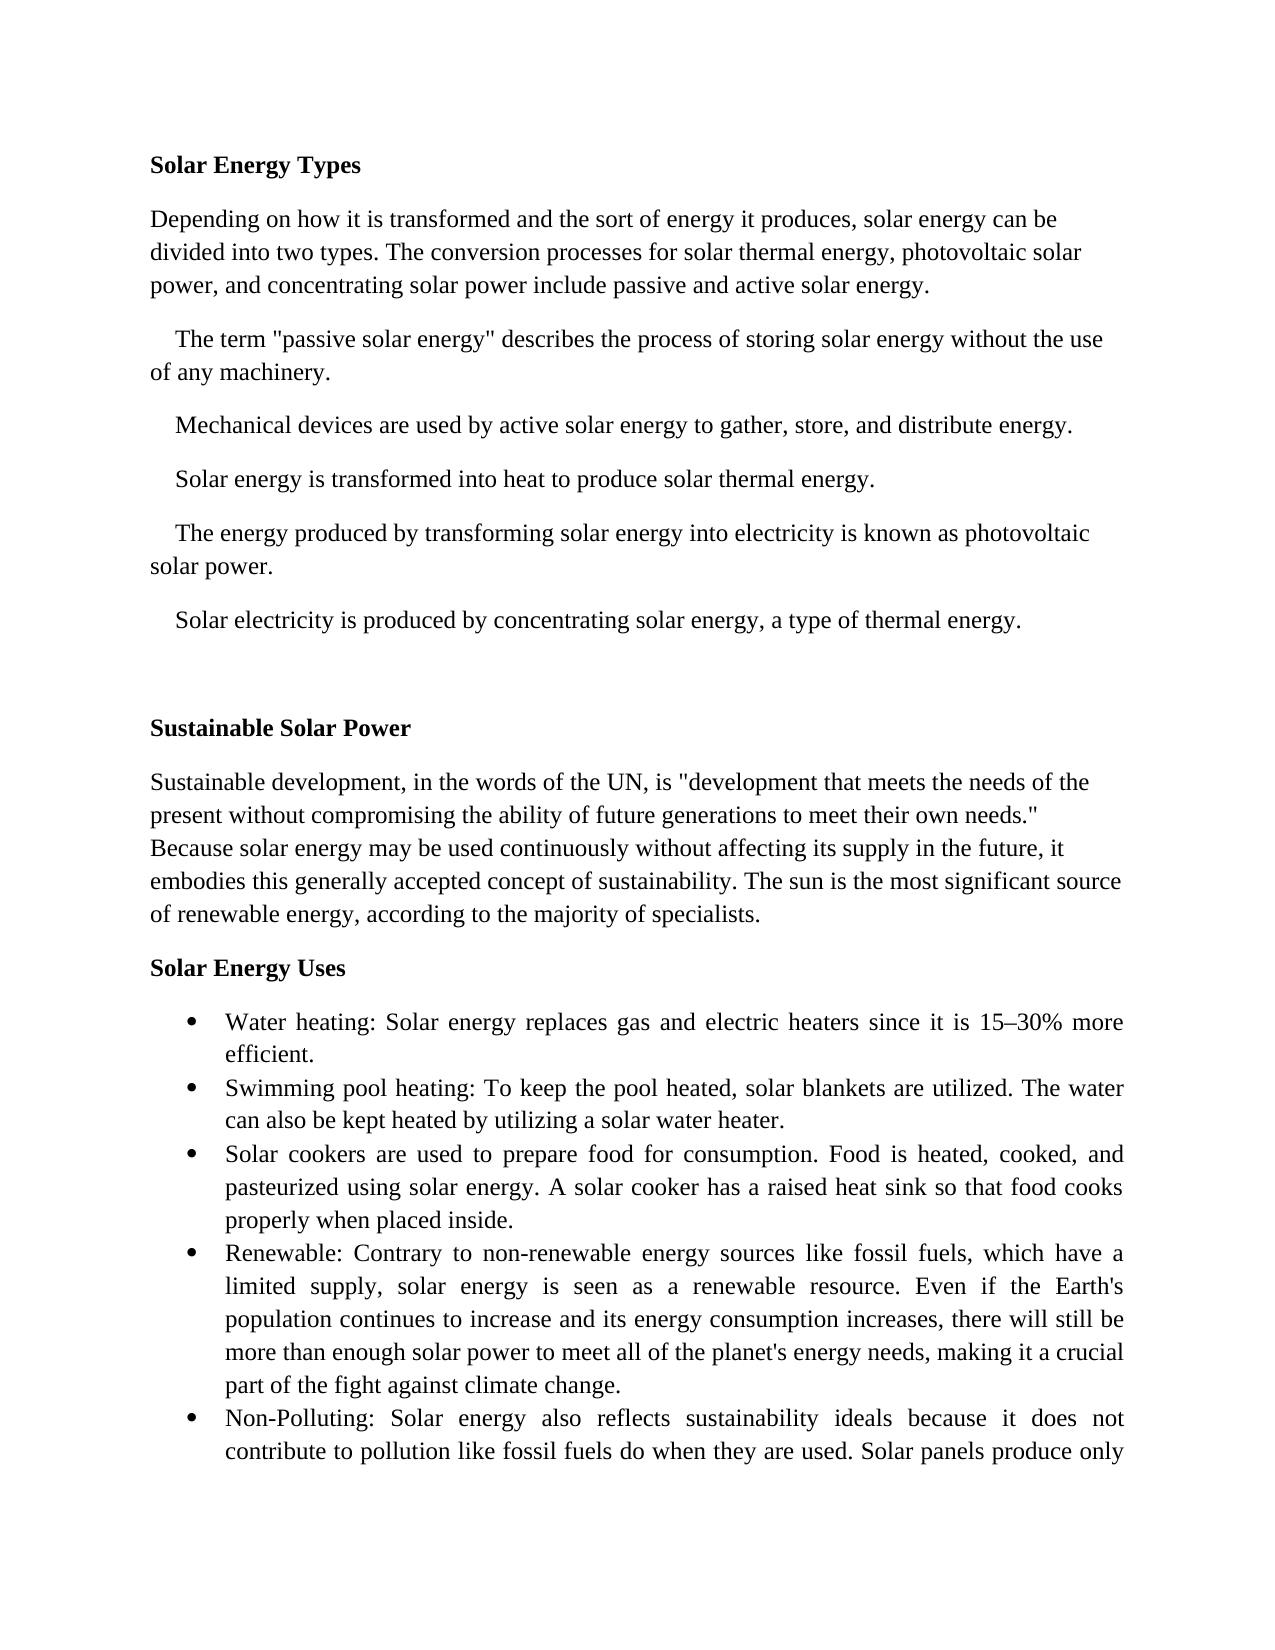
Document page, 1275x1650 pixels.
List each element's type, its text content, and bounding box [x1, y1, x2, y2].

list Swimming pool heating: To keep the pool heated, solar blankets are utilized. The water can also be kept heated by utilizing a solar water heater. [187, 1073, 1125, 1134]
text Solar electricity is produced by concentrating solar energy, a type of thermal energy. [150, 605, 1125, 634]
list Solar cookers are used to prepare food for consumption. Food is heated, cooked, and pasteurized using solar energy. A solar cooker has a raised heat sink so that food cooks properly when placed inside. [187, 1139, 1125, 1233]
text The energy produced by transforming solar energy into electricity is known as photovoltaic solar power. [150, 518, 1125, 580]
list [187, 1403, 1125, 1464]
list Water heating: Solar energy replaces gas and electric heaters since it is 15–30% more efficient. [187, 1007, 1125, 1068]
list Renewable: Contrary to non-renewable energy sources like fossil fuels, which have a limited supply, solar energy is seen as a renewable resource. Even if the Earth's population continues to increase and its energy consumption increases, there will still be more than enough solar power to meet all of the planet's energy needs, making it a crucial part of the fight against climate change. [187, 1238, 1125, 1398]
text Solar Energy Uses [150, 953, 1125, 981]
text Depending on how it is transformed and the sort of energy it produces, solar energy can be divided into two types. The conversion processes for solar thermal energy, photovoltaic solar power, and concentrating solar power include passive and active solar energy. [150, 204, 1125, 299]
text The term "passive solar energy" describes the process of storing solar energy without the use of any machinery. [150, 324, 1125, 386]
text Mechanical devices are used by active solar energy to gather, store, and distribute energy. [150, 411, 1125, 439]
text Solar Energy Types [150, 150, 1125, 179]
text Sustainable Solar Power [150, 713, 1125, 742]
text Sustainable development, in the words of the UN, is "development that meets the needs of the present without compromising the ability of future generations to meet their own needs." Because solar energy may be used continuously without affecting its supply in the future, it embodies this generally accepted concept of sustainability. The sun is the most significant source of renewable energy, according to the majority of specialists. [150, 767, 1125, 928]
text Solar energy is transformed into heat to produce solar thermal energy. [150, 464, 1125, 493]
